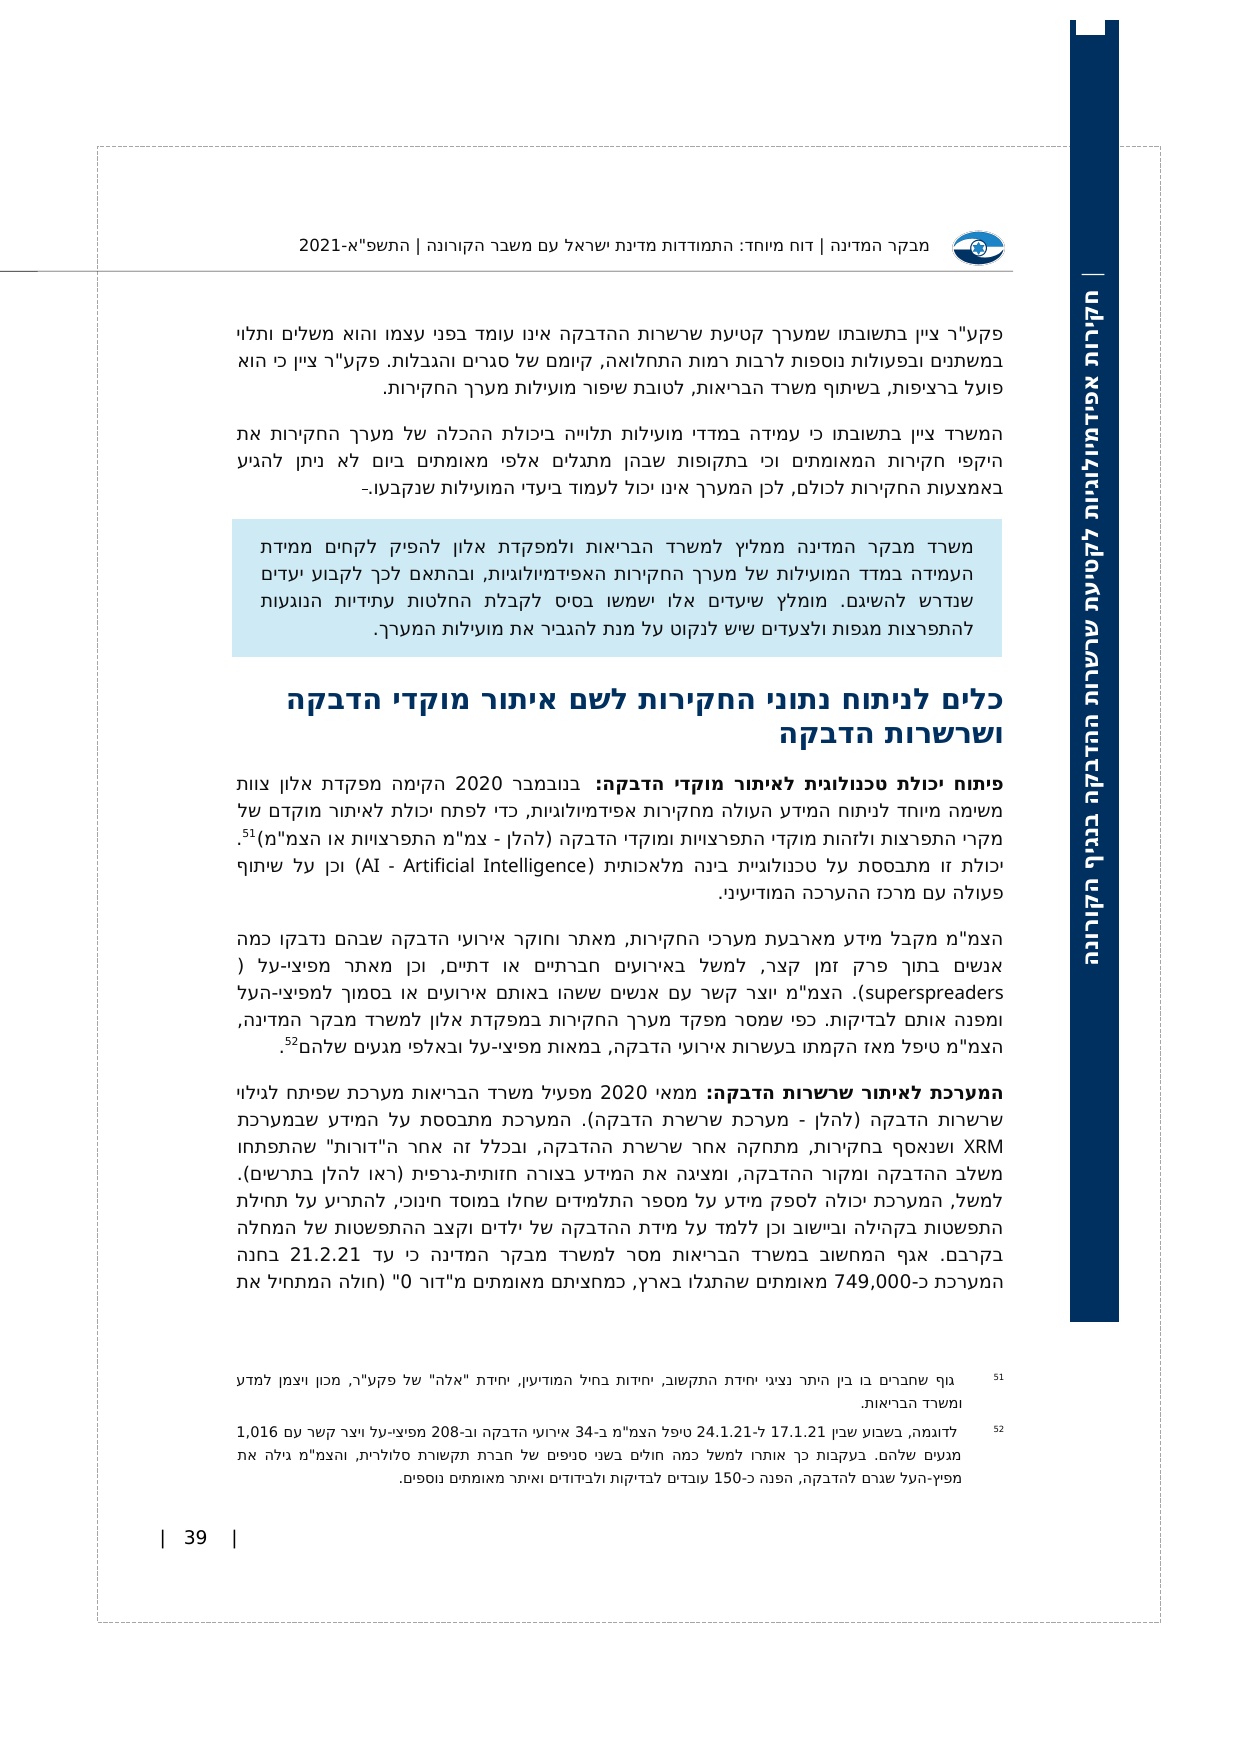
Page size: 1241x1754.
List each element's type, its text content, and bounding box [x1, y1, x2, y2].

text פיתוח יכולת טכנולוגית לאיתור מוקדי הדבקה: בנובמבר 2020 הקימה מפקדת אלון צוות משימה מיוחד לניתוח המידע העולה מחקירות אפידמיולוגיות, כדי לפתח יכולת לאיתור מוקדם של מקרי התפרצות ולזהות מוקדי התפרצויות ומוקדי הדבקה (להלן - צמ"מ התפרצויות או הצמ"מ). יכולת זו מתבססת על טכנולוגיית בינה מלאכותית (AI - Artificial Intelligence) וכן על שיתוף פעולה עם מרכז ההערכה המודיעיני. [236, 769, 1004, 904]
text פקע"ר ציין בתשובתו שמערך קטיעת שרשרות ההדבקה אינו עומד בפני עצמו והוא משלים ותלוי במשתנים ובפעולות נוספות לרבות רמות התחלואה, קיומם של סגרים והגבלות. פקע"ר ציין כי הוא פועל ברציפות, בשיתוף משרד הבריאות, לטובת שיפור מועילות מערך החקירות. [236, 319, 1004, 400]
text הצמ"מ מקבל מידע מארבעת מערכי החקירות, מאתר וחוקר אירועי הדבקה שבהם נדבקו כמה אנשים בתוך פרק זמן קצר, למשל באירועים חברתיים או דתיים, וכן מאתר מפיצי-על (superspreaders). הצמ"מ יוצר קשר עם אנשים ששהו באותם אירועים או בסמוך למפיצי-העל ומפנה אותם לבדיקות. כפי שמסר מפקד מערך החקירות במפקדת אלון למשרד מבקר המדינה, הצמ"מ טיפל מאז הקמתו בעשרות אירועי הדבקה, במאות מפיצי-על ובאלפי מגעים שלהם. [236, 923, 1004, 1059]
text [236, 1077, 1004, 1294]
picture [950, 228, 1007, 268]
text כלים לניתוח נתוני החקירות לשם איתור מוקדי הדבקה ושרשרות הדבקה [236, 682, 1004, 750]
text משרד מבקר המדינה ממליץ למשרד הבריאות ולמפקדת אלון להפיק לקחים ממידת העמידה במדד המועילות של מערך החקירות האפידמיולוגיות, ובהתאם לכך לקבוע יעדים שנדרש להשיגם. מומלץ שיעדים אלו ישמשו בסיס לקבלת החלטות עתידיות הנוגעות להתפרצות מגפות ולצעדים שיש לנקוט על מנת להגביר את מועילות המערך. [237, 524, 997, 653]
text המשרד ציין בתשובתו כי עמידה במדדי מועילות תלוייה ביכולת ההכלה של מערך החקירות את היקפי חקירות המאומתים וכי בתקופות שבהן מתגלים אלפי מאומתים ביום לא ניתן להגיע באמצעות החקירות לכולם, לכן המערך אינו יכול לעמוד ביעדי המועילות שנקבעו. [236, 419, 1004, 500]
